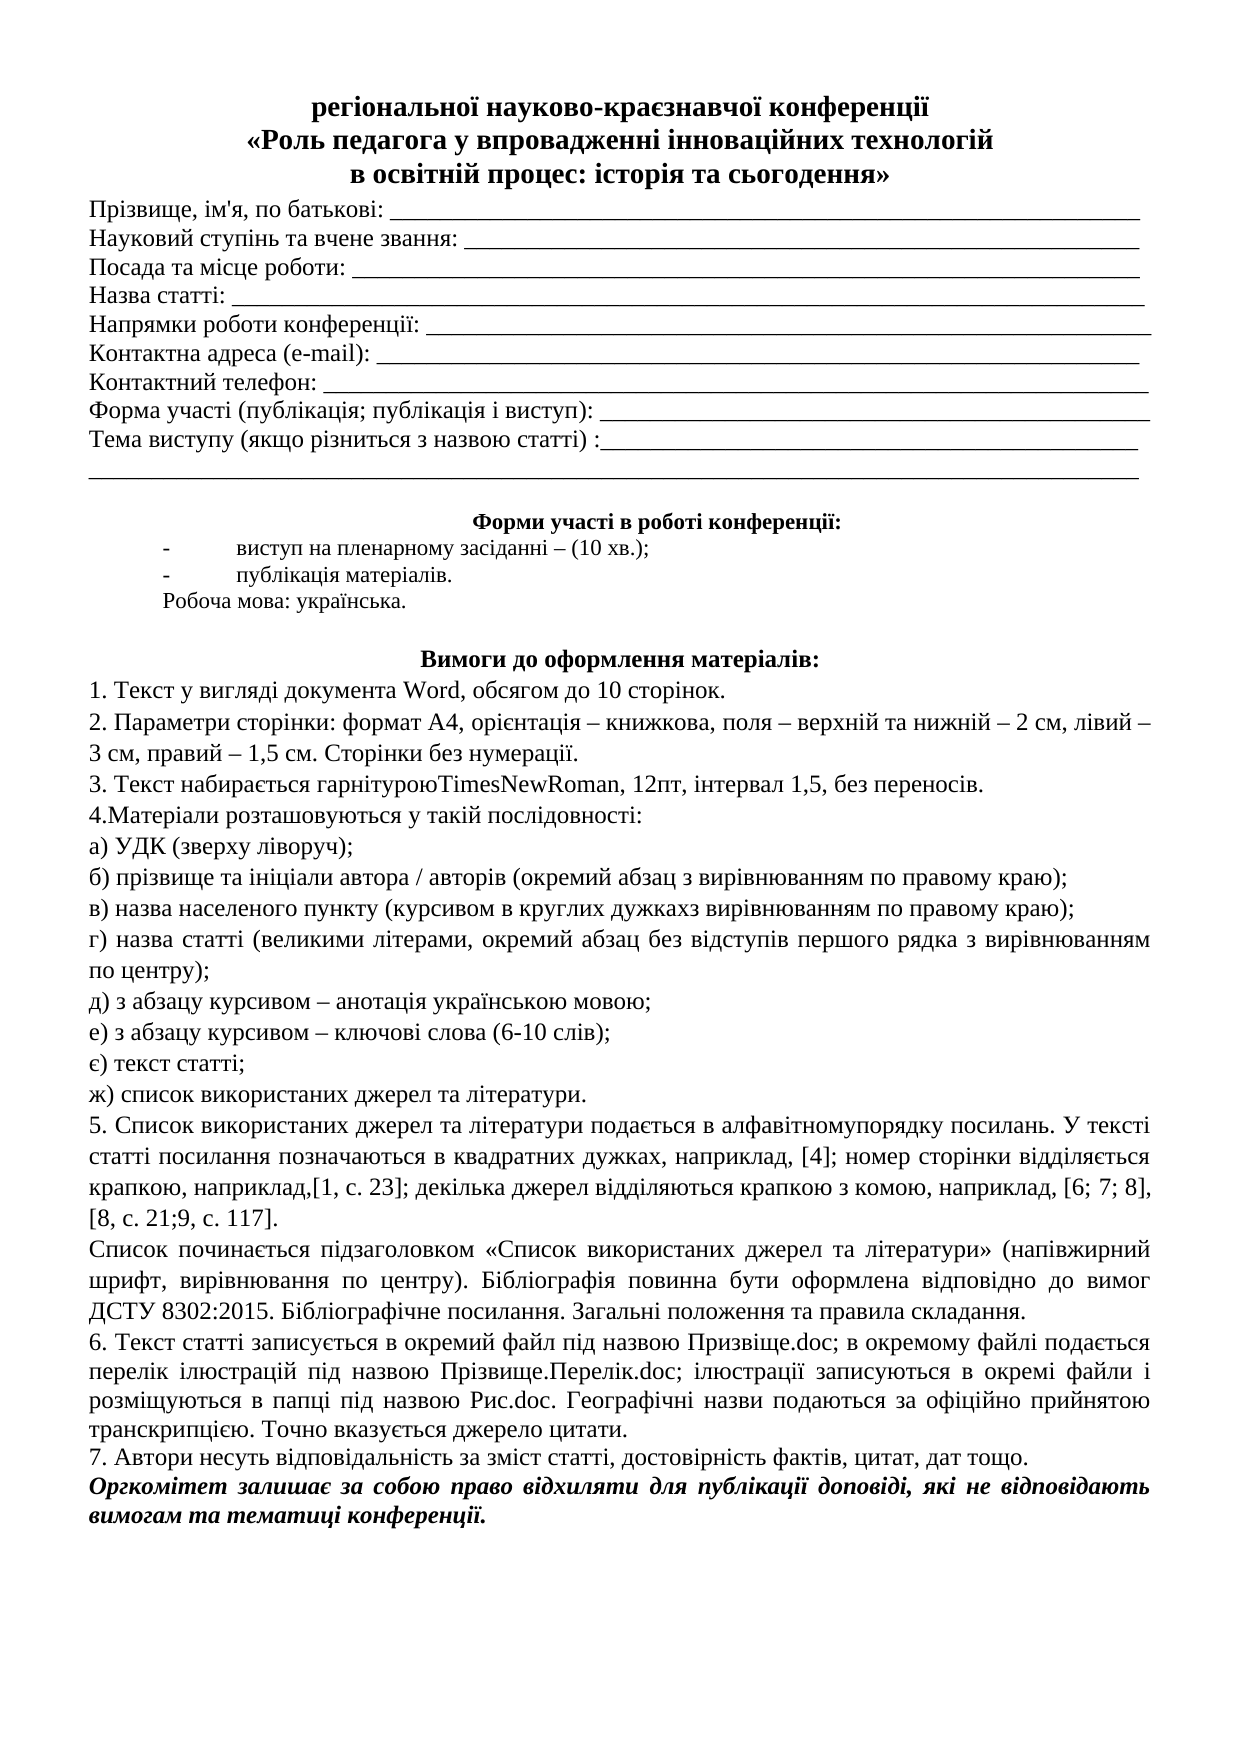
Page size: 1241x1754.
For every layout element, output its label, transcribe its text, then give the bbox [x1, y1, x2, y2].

text Напрямки роботи конференції: __________________________________________________________ [89, 309, 1152, 338]
text є) текст статті; [89, 1048, 1152, 1077]
text г) назва статті (великими літерами, окремий абзац без відступів першого рядка з вирівнюванням по центру); [89, 924, 1152, 984]
text б) прізвище та ініціали автора / авторів (окремий абзац з вирівнюванням по правому краю); [89, 862, 1152, 891]
list виступ на пленарному засіданні – (10 хв.); [89, 534, 1152, 561]
text Робоча мова: українська. [89, 587, 1152, 613]
text Науковий ступінь та вчене звання: ______________________________________________________ [89, 223, 1152, 252]
text е) з абзацу курсивом – ключові слова (6-10 слів); [89, 1017, 1152, 1046]
text ____________________________________________________________________________________ [89, 453, 1152, 482]
text Прізвище, ім'я, по батькові: ____________________________________________________________ [89, 194, 1152, 223]
text Посада та місце роботи: _______________________________________________________________ [89, 252, 1152, 281]
list публікація матеріалів. [89, 561, 1152, 587]
text Вимоги до оформлення матеріалів: [89, 644, 1152, 673]
text Контактний телефон: __________________________________________________________________ [89, 367, 1152, 396]
text регіональної науково-краєзнавчої конференції [89, 89, 1152, 122]
text 6. Текст статті записується в окремий файл під назвою Призвіще.doc; в окремому файлі подається перелік ілюстрацій під назвою Прізвище.Перелік.dос; ілюстрації записуються в окремі файли і розміщуються в папці під назвою Рис.doc. Географічні назви подаються за офіційно прийнятою транскрипцією. Точно вказується джерело цитати. [89, 1327, 1152, 1442]
text 1. Текст у вигляді документа Word, обсягом до 10 сторінок. [89, 676, 1152, 704]
text Тема виступу (якщо різниться з назвою статті) :___________________________________________ [89, 424, 1152, 453]
text Форми участі в роботі конференції: [89, 508, 1152, 534]
text 2. Параметри сторінки: формат А4, орієнтація – книжкова, поля – верхній та нижній – 2 см, лівий – 3 см, правий – 1,5 см. Сторінки без нумерації. [89, 707, 1152, 766]
text Форма участі (публікація; публікація і виступ): ____________________________________________ [89, 396, 1152, 424]
list 7. Автори несуть відповідальність за зміст статті, достовірність фактів, цитат, дат тощо. [89, 1442, 1152, 1471]
text «Роль педагога у впровадженні інноваційних технологій [89, 122, 1152, 156]
text Контактна адреса (e-mail): _____________________________________________________________ [89, 338, 1152, 367]
text 4.Матеріали розташовуються у такій послідовності: [89, 800, 1152, 828]
text д) з абзацу курсивом – анотація українською мовою; [89, 986, 1152, 1015]
text Список починається підзаголовком «Список використаних джерел та літератури» (напівжирний шрифт, вирівнювання по центру). Бібліографія повинна бути оформлена відповідно до вимог ДСТУ 8302:2015. Бібліографічне посилання. Загальні положення та правила складання. [89, 1234, 1152, 1325]
text Назва статті: _________________________________________________________________________ [89, 281, 1152, 309]
text 5. Список використаних джерел та літератури подається в алфавітномупорядку посилань. У тексті статті посилання позначаються в квадратних дужках, наприклад, [4]; номер сторінки відділяється крапкою, наприклад,[1, с. 23]; декілька джерел відділяються крапкою з комою, наприклад, [6; 7; 8], [8, с. 21;9, с. 117]. [89, 1110, 1152, 1232]
text в) назва населеного пункту (курсивом в круглих дужкахз вирівнюванням по правому краю); [89, 893, 1152, 922]
list Оргкомітет залишає за собою право відхиляти для публікації доповіді, які не відповідають вимогам та тематиці конференції. [89, 1471, 1152, 1529]
text в освітній процес: історія та сьогодення» [89, 156, 1152, 189]
text а) УДК (зверху ліворуч); [89, 831, 1152, 859]
text 3. Текст набирається гарнітуроюTimesNewRoman, 12пт, інтервал 1,5, без переносів. [89, 769, 1152, 797]
text ж) список використаних джерел та літератури. [89, 1079, 1152, 1108]
